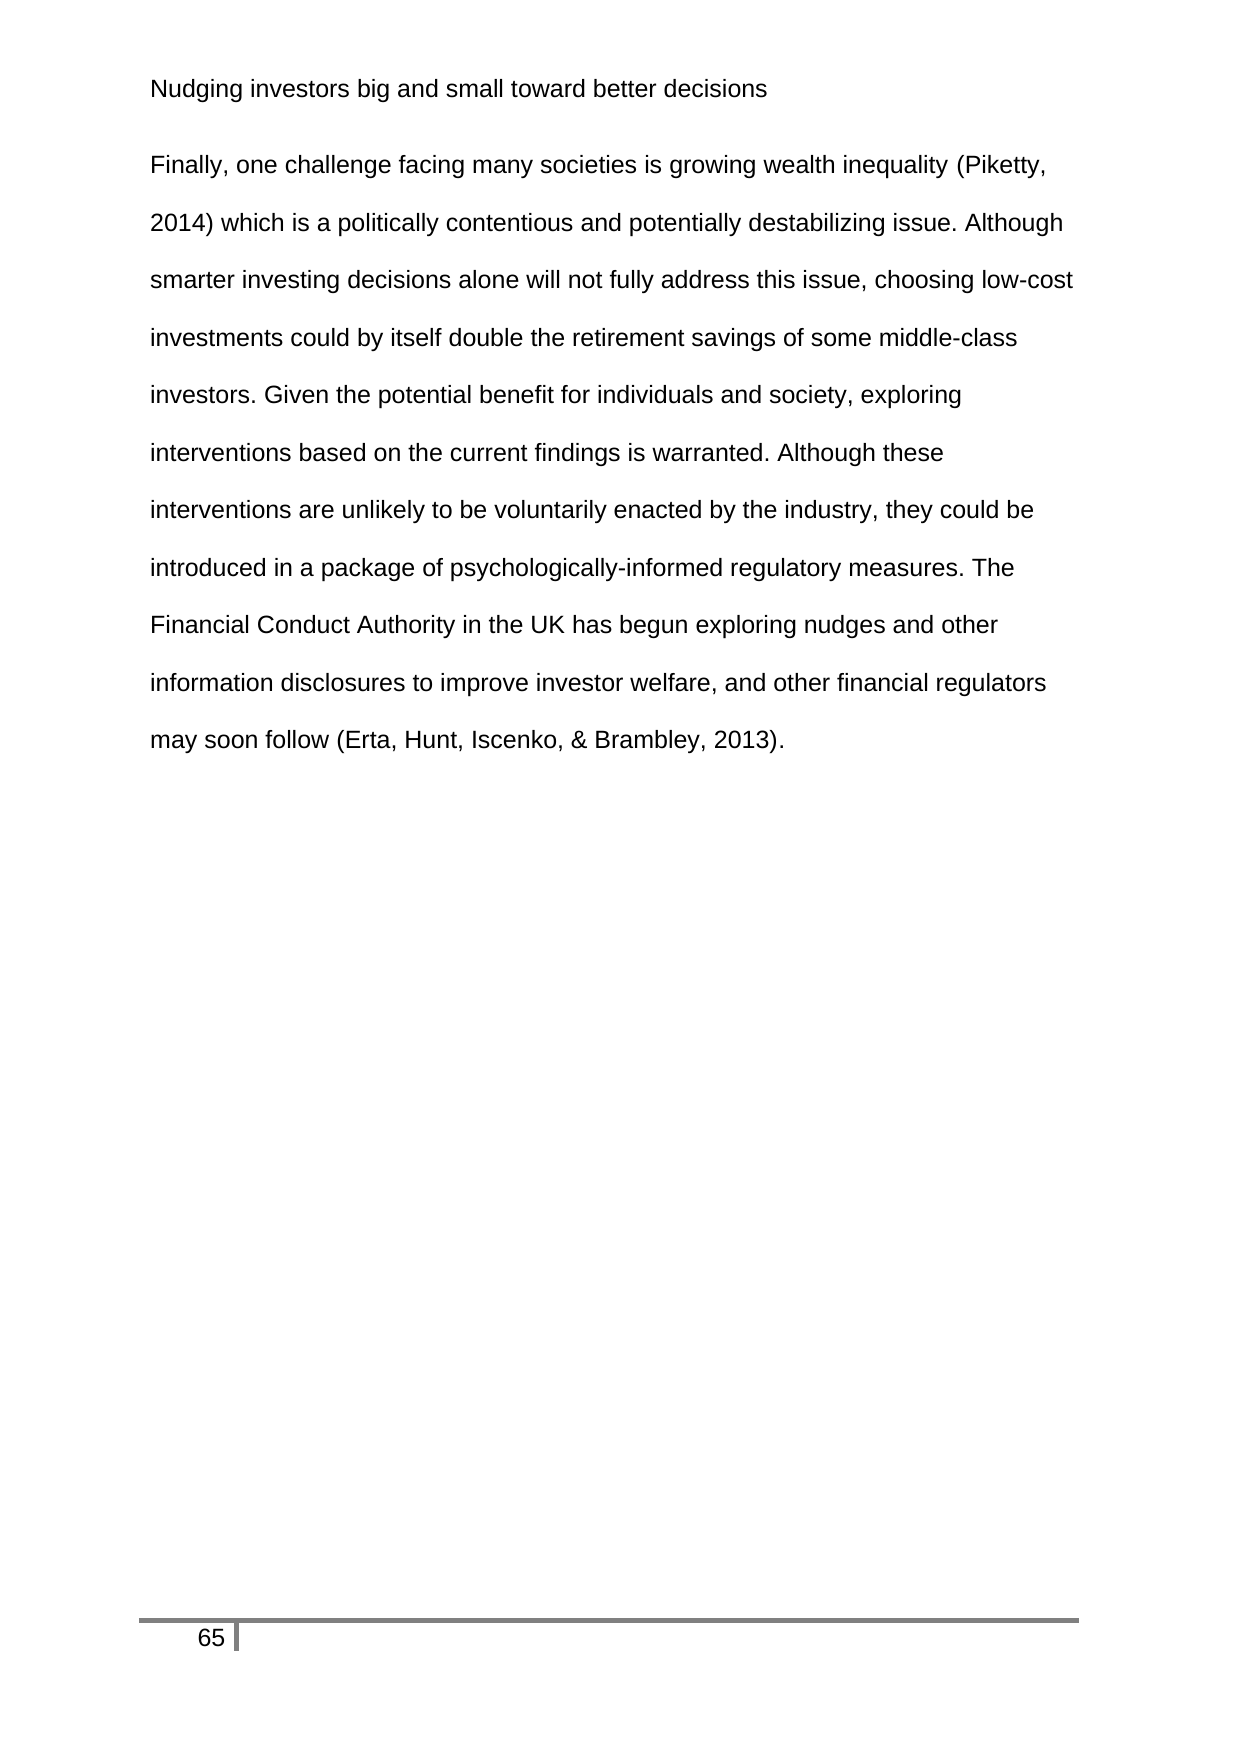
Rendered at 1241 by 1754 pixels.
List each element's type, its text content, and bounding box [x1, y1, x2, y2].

text Finally, one challenge facing many societies is growing wealth inequality (Piketty, 2014) which is a politically contentious and potentially destabilizing issue. Although smarter investing decisions alone will not fully address this issue, choosing low-cost investments could by itself double the retirement savings of some middle-class investors. Given the potential benefit for individuals and society, exploring interventions based on the current findings is warranted. Although these interventions are unlikely to be voluntarily enacted by the industry, they could be introduced in a package of psychologically-informed regulatory measures. The Financial Conduct Authority in the UK has begun exploring nudges and other information disclosures to improve investor welfare, and other financial regulators may soon follow (Erta, Hunt, Iscenko, & Brambley, 2013). [150, 150, 1090, 754]
